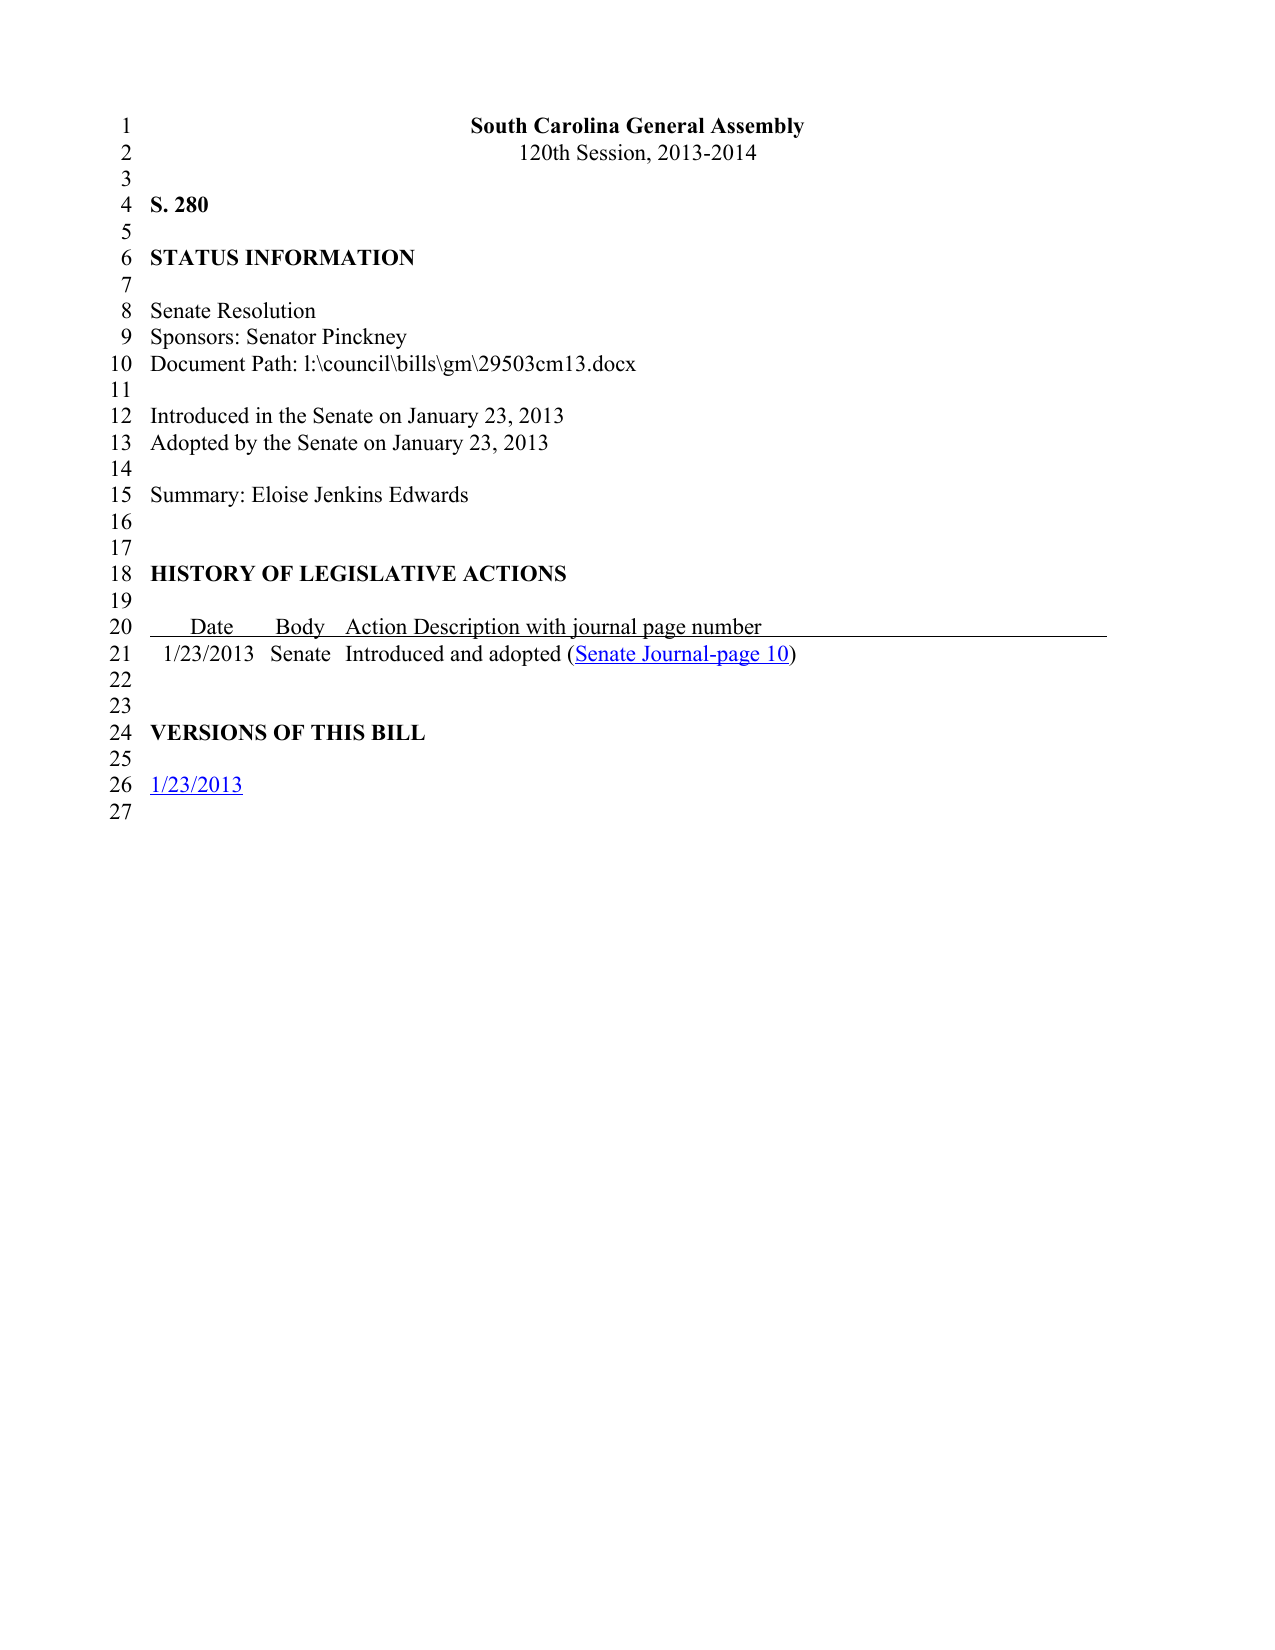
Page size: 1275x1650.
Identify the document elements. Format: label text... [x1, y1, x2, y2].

text Document Path: l:\council\bills\gm\29503cm13.docx [150, 350, 1125, 376]
text STATUS INFORMATION [150, 244, 1125, 271]
text Senate Resolution [150, 297, 1125, 323]
text 120th Session, 2013-2014 [150, 139, 1125, 165]
text VERSIONS OF THIS BILL [150, 719, 1125, 745]
text Adopted by the Senate on January 23, 2013 [150, 429, 1125, 455]
text Introduced in the Senate on January 23, 2013 [150, 402, 1125, 429]
text S. 280 [150, 192, 1125, 218]
text HISTORY OF LEGISLATIVE ACTIONS [150, 561, 1125, 587]
text Summary: Eloise Jenkins Edwards [150, 481, 1125, 508]
text Date Body Action Description with journal page number [150, 613, 1125, 639]
text 1/23/2013 Senate Introduced and adopted (Senate Journal-page 10) [150, 639, 1125, 666]
text South Carolina General Assembly [150, 112, 1125, 139]
text 1/23/2013 [150, 771, 1125, 798]
text Sponsors: Senator Pinckney [150, 323, 1125, 350]
